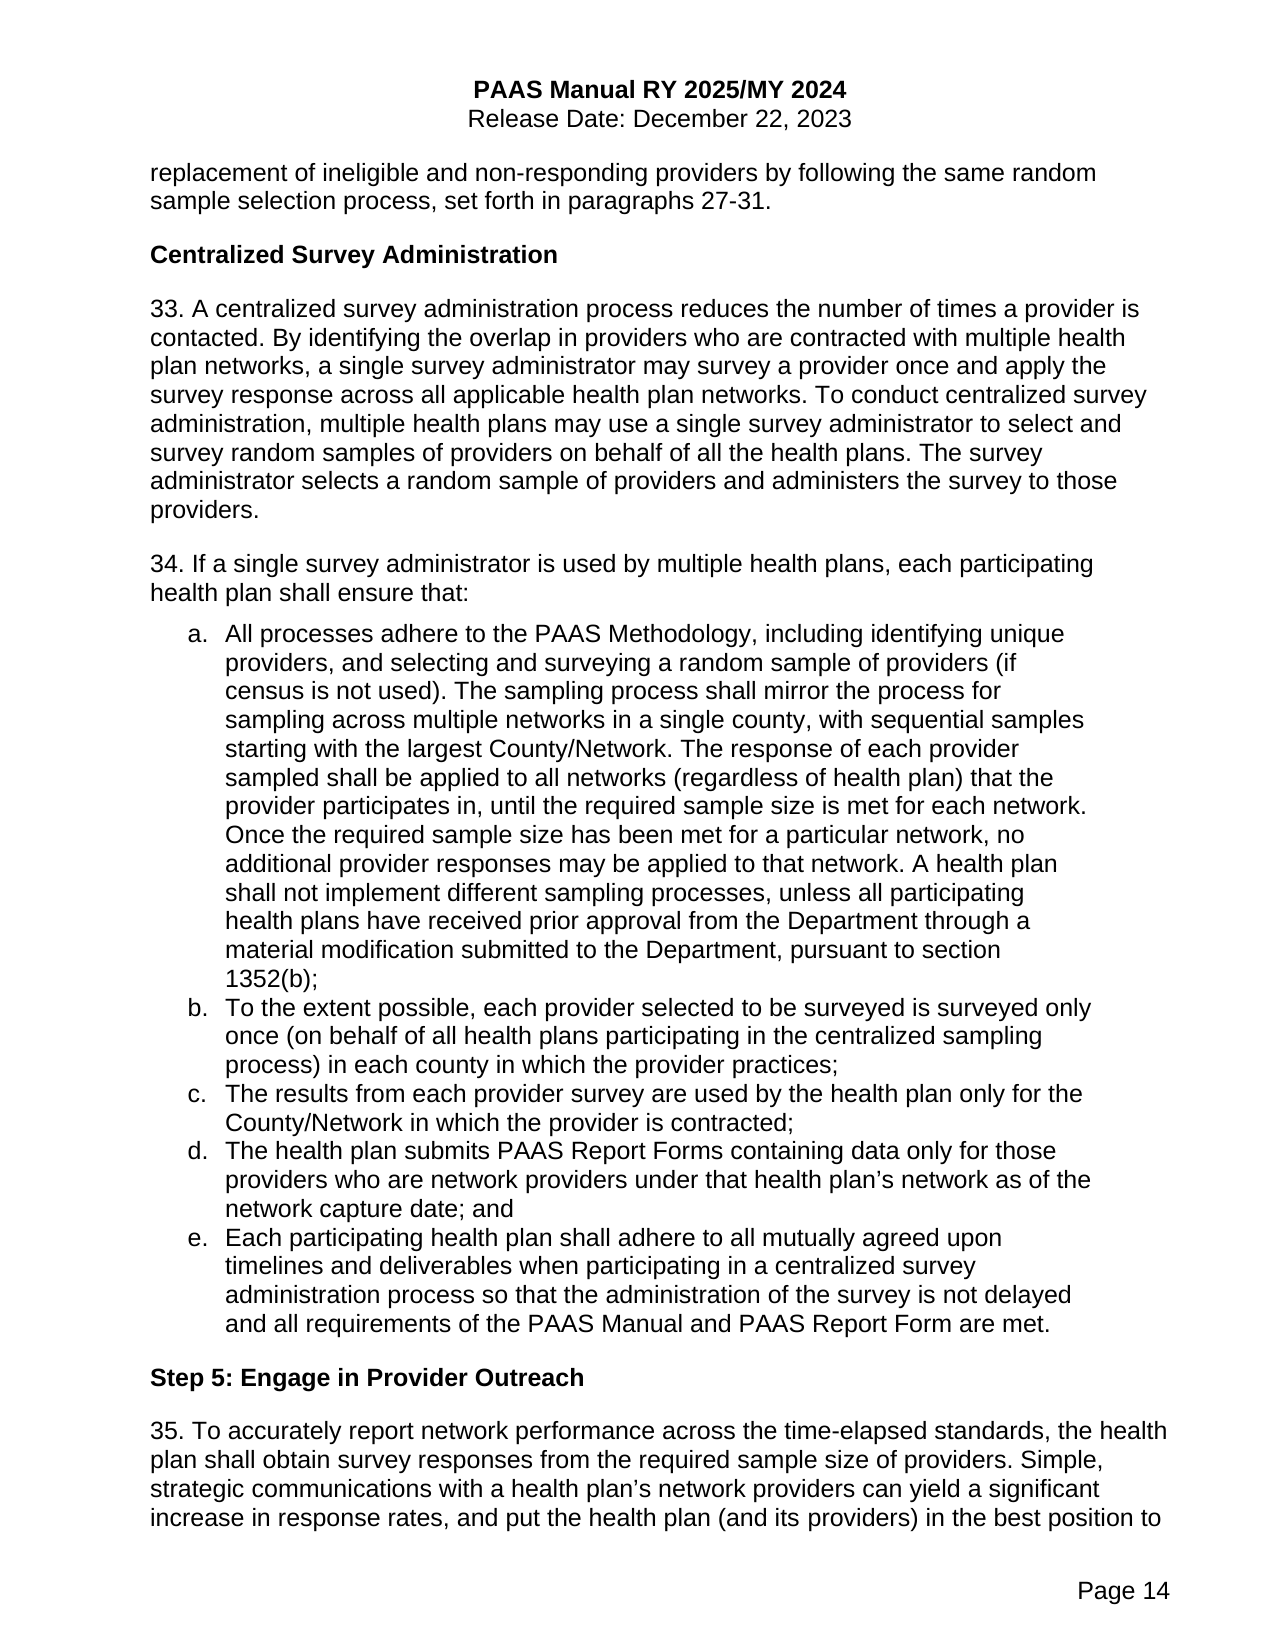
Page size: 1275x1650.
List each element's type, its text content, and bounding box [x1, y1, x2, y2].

text 33. A centralized survey administration process reduces the number of times a provider is contacted. By identifying the overlap in providers who are contracted with multiple health plan networks, a single survey administrator may survey a provider once and apply the survey response across all applicable health plan networks. To conduct centralized survey administration, multiple health plans may use a single survey administrator to select and survey random samples of providers on behalf of all the health plans. The survey administrator selects a random sample of providers and administers the survey to those providers. [150, 294, 1170, 524]
list The health plan submits PAAS Report Forms containing data only for those providers who are network providers under that health plan’s network as of the network capture date; and [187, 1136, 1095, 1222]
list The results from each provider survey are used by the health plan only for the County/Network in which the provider is contracted; [187, 1079, 1095, 1136]
text 34. If a single survey administrator is used by multiple health plans, each participating health plan shall ensure that: [150, 549, 1170, 606]
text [150, 157, 1170, 215]
list Each participating health plan shall adhere to all mutually agreed upon timelines and deliverables when participating in a centralized survey administration process so that the administration of the survey is not delayed and all requirements of the PAAS Manual and PAAS Report Form are met. [187, 1222, 1095, 1337]
list To the extent possible, each provider selected to be surveyed is surveyed only once (on behalf of all health plans participating in the centralized sampling process) in each county in which the provider practices; [187, 992, 1095, 1079]
subtitle Centralized Survey Administration [150, 240, 1170, 269]
list All processes adhere to the PAAS Methodology, including identifying unique providers, and selecting and surveying a random sample of providers (if census is not used). The sampling process shall mirror the process for sampling across multiple networks in a single county, with sequential samples starting with the largest County/Network. The response of each provider sampled shall be applied to all networks (regardless of health plan) that the provider participates in, until the required sample size is met for each network. Once the required sample size has been met for a particular network, no additional provider responses may be applied to that network. A health plan shall not implement different sampling processes, unless all participating health plans have received prior approval from the Department through a material modification submitted to the Department, pursuant to section 1352(b); [187, 619, 1095, 992]
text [150, 1416, 1170, 1531]
subtitle Step 5: Engage in Provider Outreach [150, 1362, 1170, 1391]
